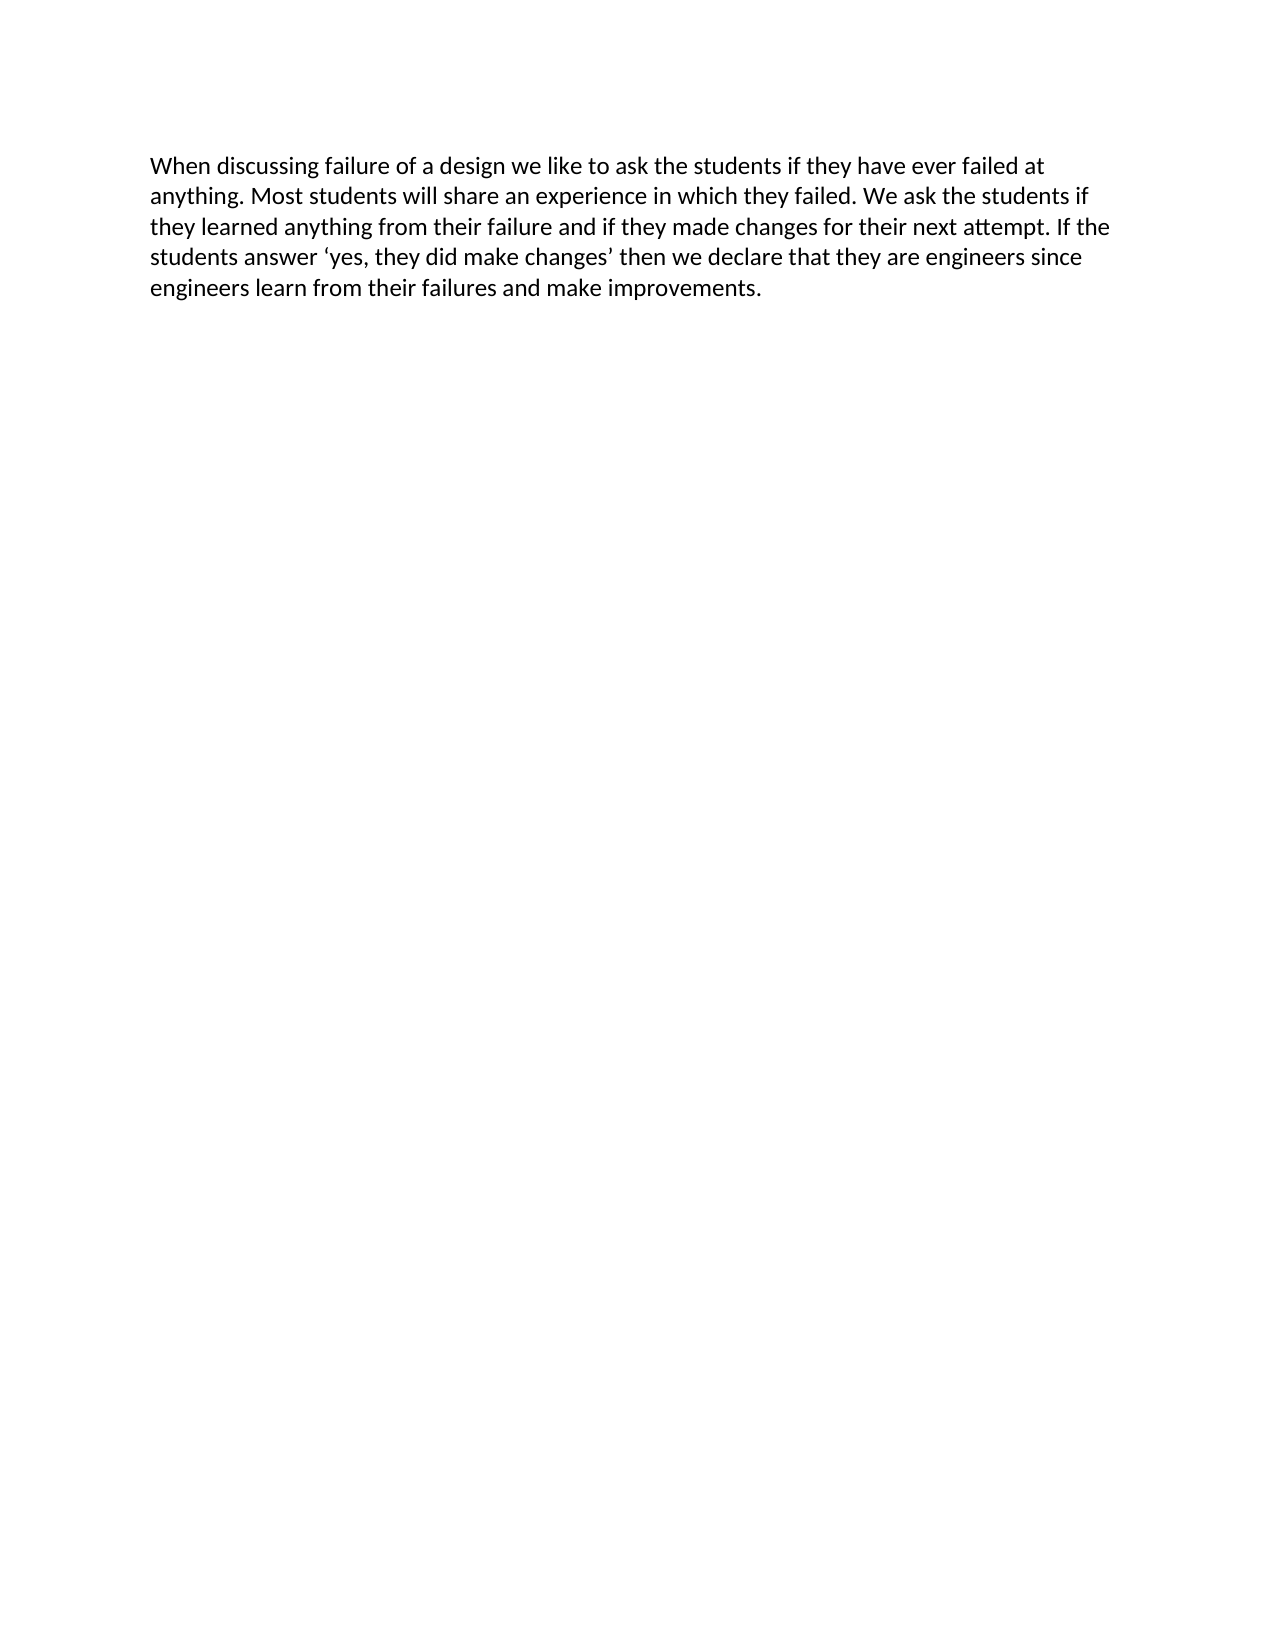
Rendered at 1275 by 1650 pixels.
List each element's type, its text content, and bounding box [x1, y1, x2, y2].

text When discussing failure of a design we like to ask the students if they have ever failed at anything. Most students will share an experience in which they failed. We ask the students if they learned anything from their failure and if they made changes for their next attempt. If the students answer ‘yes, they did make changes’ then we declare that they are engineers since engineers learn from their failures and make improvements. [150, 150, 1125, 303]
